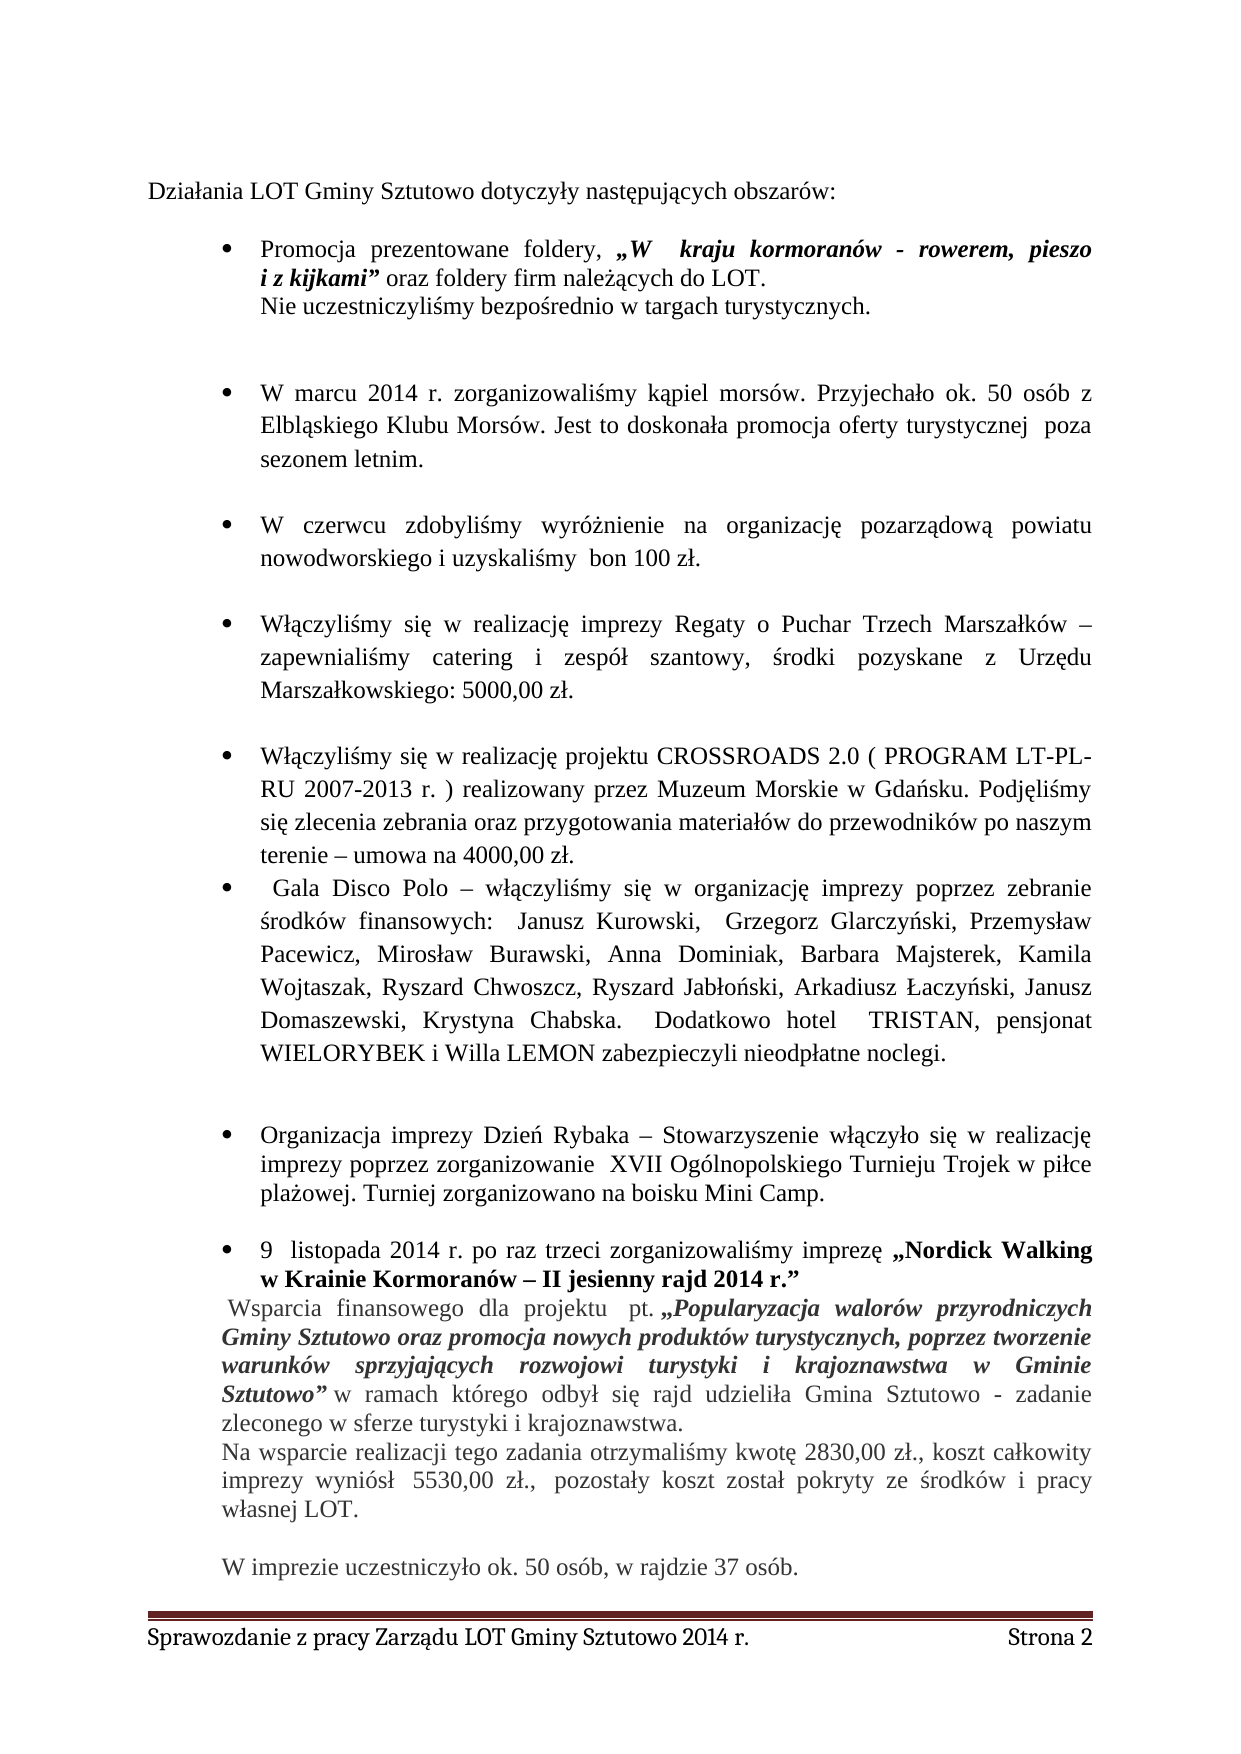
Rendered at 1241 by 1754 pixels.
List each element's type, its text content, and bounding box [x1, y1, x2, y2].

list Gala Disco Polo – włączyliśmy się w organizację imprezy poprzez zebranie środków finansowych: Janusz Kurowski, Grzegorz Glarczyński, Przemysław Pacewicz, Mirosław Burawski, Anna Dominiak, Barbara Majsterek, Kamila Wojtaszak, Ryszard Chwoszcz, Ryszard Jabłoński, Arkadiusz Łaczyński, Janusz Domaszewski, Krystyna Chabska. Dodatkowo hotel TRISTAN, pensjonat WIELORYBEK i Willa LEMON zabezpieczyli nieodpłatne noclegi. [223, 873, 1093, 1067]
list Organizacja imprezy Dzień Rybaka – Stowarzyszenie włączyło się w realizację imprezy poprzez zorganizowanie XVII Ogólnopolskiego Turnieju Trojek w piłce plażowej. Turniej zorganizowano na boisku Mini Camp. [223, 1121, 1093, 1207]
list W marcu 2014 r. zorganizowaliśmy kąpiel morsów. Przyjechało ok. 50 osób z Elbląskiego Klubu Morsów. Jest to doskonała promocja oferty turystycznej poza sezonem letnim. [223, 378, 1093, 472]
list Włączyliśmy się w realizację imprezy Regaty o Puchar Trzech Marszałków – zapewnialiśmy catering i zespół szantowy, środki pozyskane z Urzędu Marszałkowskiego: 5000,00 zł. [223, 609, 1093, 703]
text Wsparcia finansowego dla projektu pt. „Popularyzacja walorów przyrodniczych Gminy Sztutowo oraz promocja nowych produktów turystycznych, poprzez tworzenie warunków sprzyjających rozwojowi turystyki i krajoznawstwa w Gminie Sztutowo” w ramach którego odbył się rajd udzieliła Gmina Sztutowo - zadanie zleconego w sferze turystyki i krajoznawstwa. [221, 1293, 1093, 1437]
list 9 listopada 2014 r. po raz trzeci zorganizowaliśmy imprezę „Nordick Walking w Krainie Kormoranów – II jesienny rajd 2014 r.” [223, 1236, 1093, 1293]
list Promocja prezentowane foldery, „W kraju kormoranów - rowerem, pieszo i z kijkami” oraz foldery firm należących do LOT. [223, 234, 1093, 291]
list Włączyliśmy się w realizację projektu CROSSROADS 2.0 ( PROGRAM LT-PL-RU 2007-2013 r. ) realizowany przez Muzeum Morskie w Gdańsku. Podjęliśmy się zlecenia zebrania oraz przygotowania materiałów do przewodników po naszym terenie – umowa na 4000,00 zł. [223, 741, 1093, 869]
text Działania LOT Gminy Sztutowo dotyczyły następujących obszarów: [148, 176, 1093, 205]
text Na wsparcie realizacji tego zadania otrzymaliśmy kwotę 2830,00 zł., koszt całkowity imprezy wyniósł 5530,00 zł., pozostały koszt został pokryty ze środków i pracy własnej LOT. [221, 1437, 1093, 1523]
list W czerwcu zdobyliśmy wyróżnienie na organizację pozarządową powiatu nowodworskiego i uzyskaliśmy bon 100 zł. [223, 510, 1093, 571]
text W imprezie uczestniczyło ok. 50 osób, w rajdzie 37 osób. [148, 1552, 1093, 1581]
text Nie uczestniczyliśmy bezpośrednio w targach turystycznych. [260, 291, 1093, 320]
